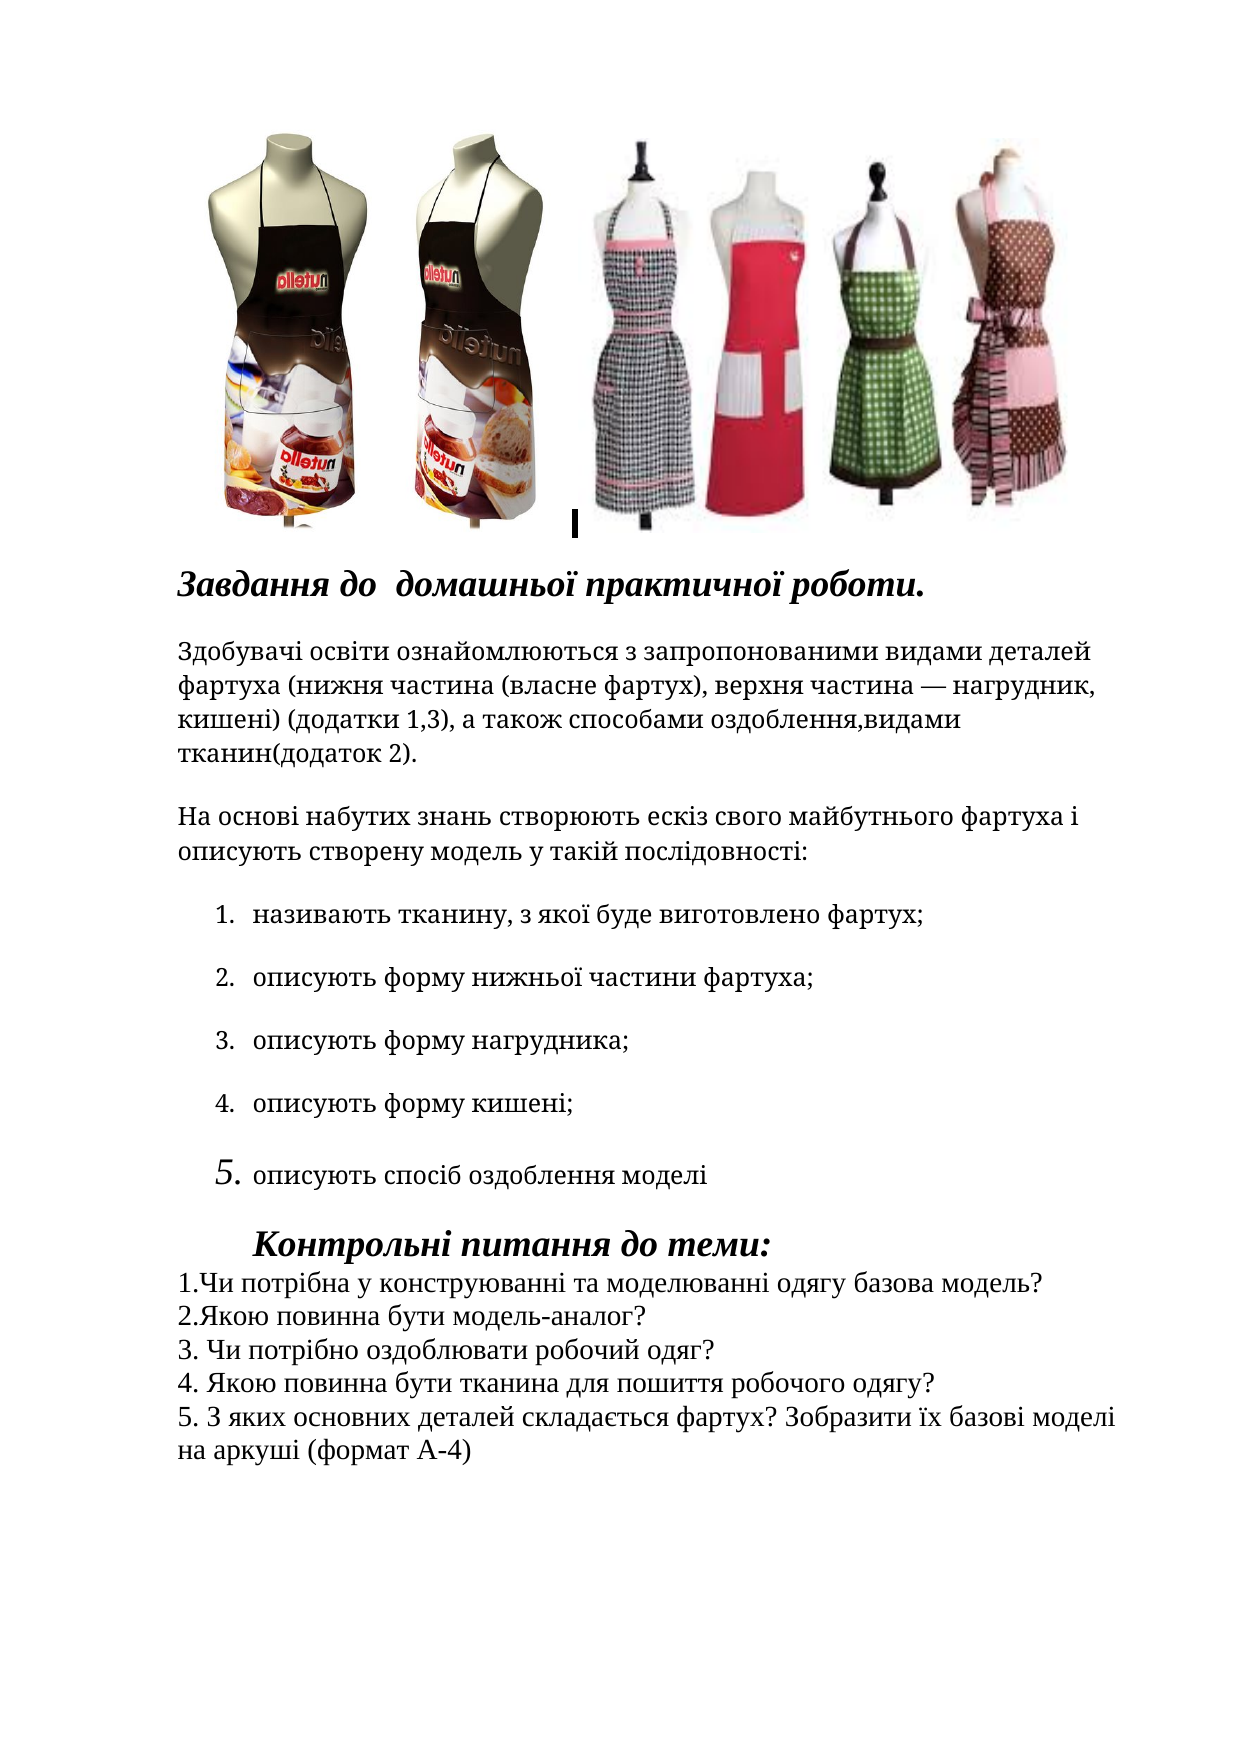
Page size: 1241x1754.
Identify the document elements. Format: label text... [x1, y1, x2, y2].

text Завдання до домашньої практичної роботи. [177, 561, 1152, 604]
list описують форму нагрудника; [215, 1023, 1152, 1057]
list описують спосіб оздоблення моделі [215, 1149, 1152, 1192]
text 3. Чи потрібно оздоблювати робочий одяг? [177, 1332, 1152, 1365]
text 2.Якою повинна бути модель-аналог? [177, 1298, 1152, 1332]
list описують форму нижньої частини фартуха; [215, 959, 1152, 994]
text 4. Якою повинна бути тканина для пошиття робочого одягу? [177, 1365, 1152, 1399]
list називають тканину, з якої буде виготовлено фартух; [215, 896, 1152, 930]
text Здобувачі освіти ознайомлюються з запропонованими видами деталей фартуха (нижня частина (власне фартух), верхня частина — нагрудник, кишені) (додатки 1,3), а також способами оздоблення,видами тканин(додаток 2). [177, 634, 1152, 770]
text 1.Чи потрібна у конструюванні та моделюванні одягу базова модель? [177, 1265, 1152, 1298]
text На основі набутих знань створюють ескіз свого майбутнього фартуха і описують створену модель у такій послідовності: [177, 799, 1152, 867]
picture [578, 138, 1102, 533]
picture [177, 118, 572, 533]
text Контрольні питання до теми: [252, 1222, 1152, 1265]
list описують форму кишені; [215, 1086, 1152, 1120]
text 5. З яких основних деталей складається фартух? Зобразити їх базові моделі на аркуші (формат А-4) [177, 1399, 1152, 1466]
